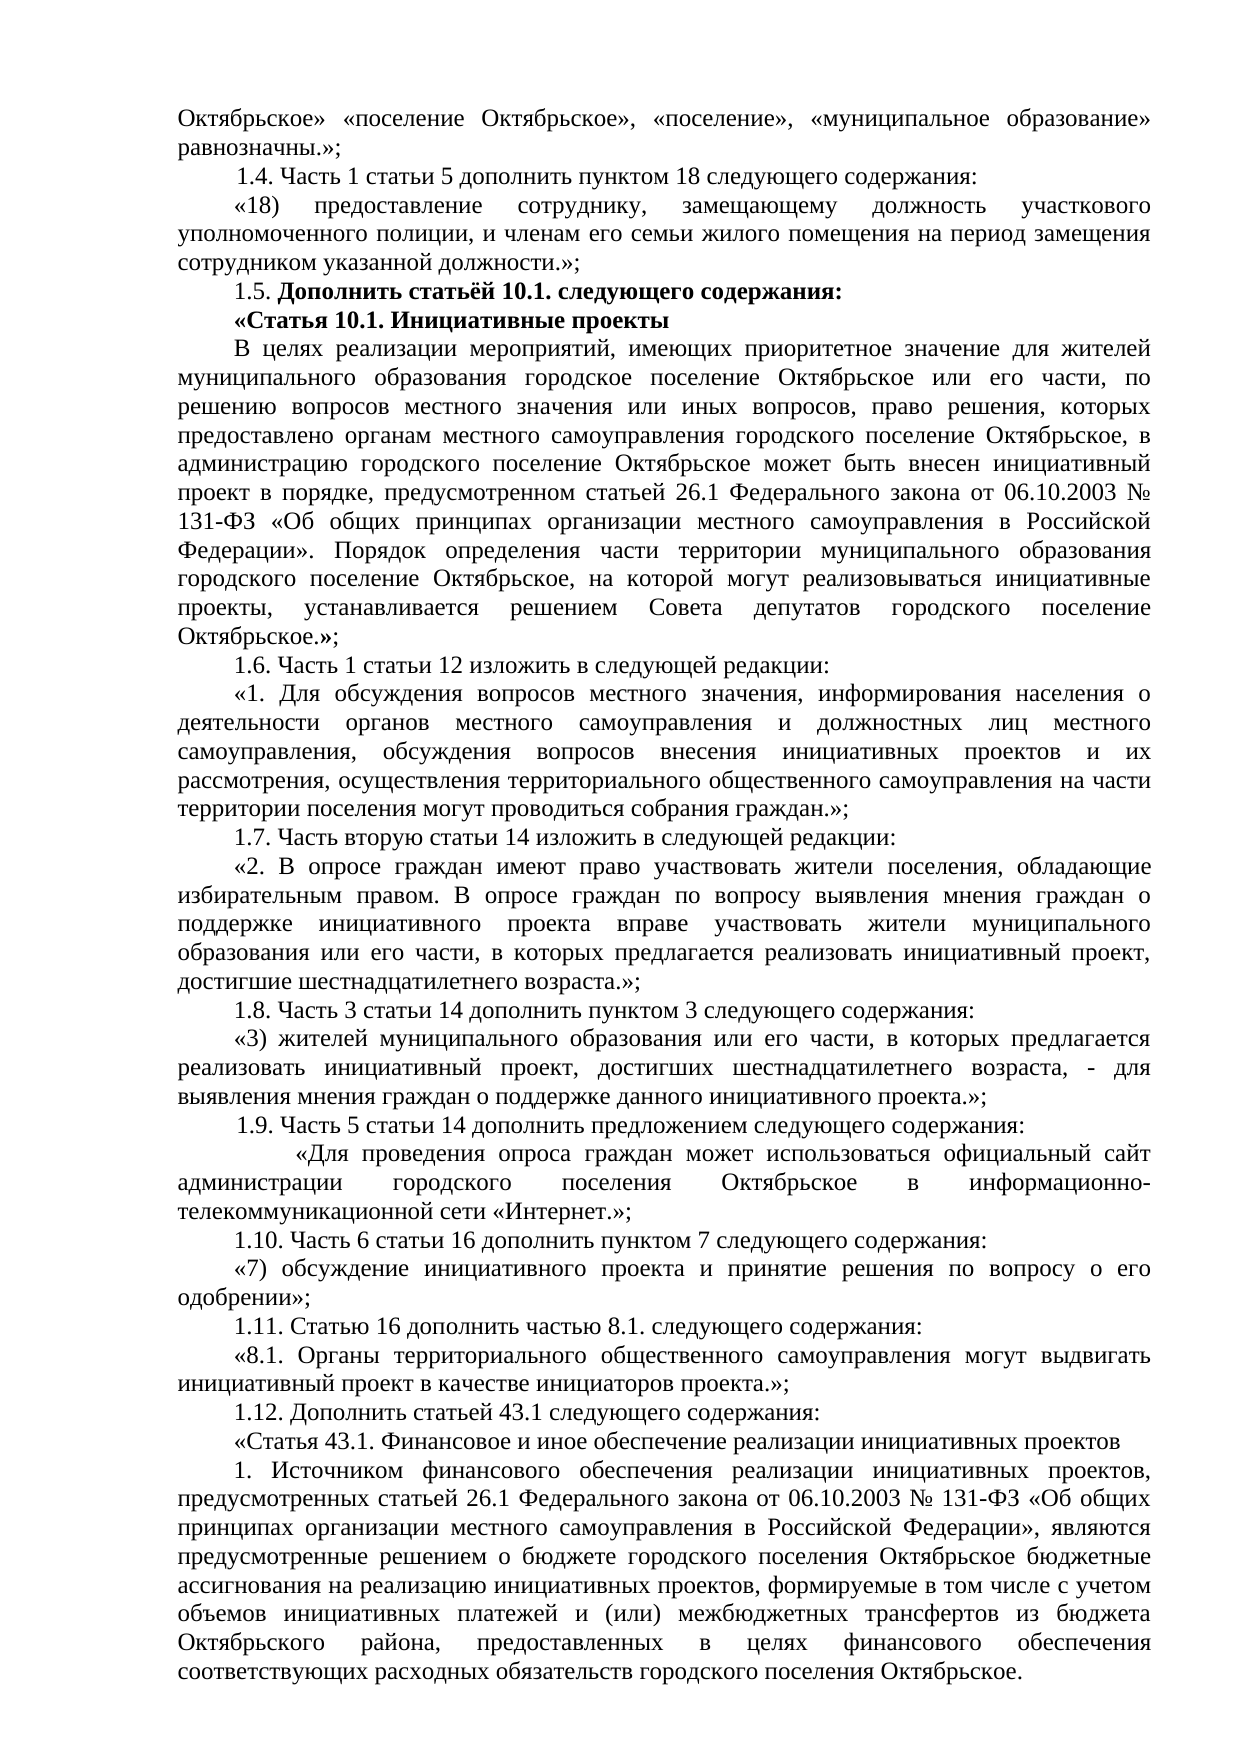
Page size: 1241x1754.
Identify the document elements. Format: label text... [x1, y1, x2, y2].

text 1.7. Часть вторую статьи 14 изложить в следующей редакции: [177, 822, 1152, 851]
text 1.10. Часть 6 статьи 16 дополнить пунктом 7 следующего содержания: [177, 1225, 1152, 1253]
text «8.1. Органы территориального общественного самоуправления могут выдвигать инициативный проект в качестве инициаторов проекта.»; [177, 1340, 1152, 1397]
text «3) жителей муниципального образования или его части, в которых предлагается реализовать инициативный проект, достигших шестнадцатилетнего возраста, - для выявления мнения граждан о поддержке данного инициативного проекта.»; [177, 1023, 1152, 1110]
text «18) предоставление сотруднику, замещающему должность участкового уполномоченного полиции, и членам его семьи жилого помещения на период замещения сотрудником указанной должности.»; [177, 190, 1152, 276]
text 1.9. Часть 5 статьи 14 дополнить предложением следующего содержания: [177, 1110, 1152, 1138]
text В целях реализации мероприятий, имеющих приоритетное значение для жителей муниципального образования городское поселение Октябрьское или его части, по решению вопросов местного значения или иных вопросов, право решения, которых предоставлено органам местного самоуправления городского поселение Октябрьское, в администрацию городского поселение Октябрьское может быть внесен инициативный проект в порядке, предусмотренном статьей 26.1 Федерального закона от 06.10.2003 № 131-ФЗ «Об общих принципах организации местного самоуправления в Российской Федерации». Порядок определения части территории муниципального образования городского поселение Октябрьское, на которой могут реализовываться инициативные проекты, устанавливается решением Совета депутатов городского поселение Октябрьское.»; [177, 333, 1152, 650]
text «2. В опросе граждан имеют право участвовать жители поселения, обладающие избирательным правом. В опросе граждан по вопросу выявления мнения граждан о поддержке инициативного проекта вправе участвовать жители муниципального образования или его части, в которых предлагается реализовать инициативный проект, достигшие шестнадцатилетнего возраста.»; [177, 851, 1152, 995]
text «Статья 43.1. Финансовое и иное обеспечение реализации инициативных проектов [177, 1426, 1152, 1455]
text 1.12. Дополнить статьей 43.1 следующего содержания: [177, 1397, 1152, 1426]
text 1. Источником финансового обеспечения реализации инициативных проектов, предусмотренных статьей 26.1 Федерального закона от 06.10.2003 № 131-ФЗ «Об общих принципах организации местного самоуправления в Российской Федерации», являются предусмотренные решением о бюджете городского поселения Октябрьское бюджетные ассигнования на реализацию инициативных проектов, формируемые в том числе с учетом объемов инициативных платежей и (или) межбюджетных трансфертов из бюджета Октябрьского района, предоставленных в целях финансового обеспечения соответствующих расходных обязательств городского поселения Октябрьское. [177, 1455, 1152, 1685]
text «1. Для обсуждения вопросов местного значения, информирования населения о деятельности органов местного самоуправления и должностных лиц местного самоуправления, обсуждения вопросов внесения инициативных проектов и их рассмотрения, осуществления территориального общественного самоуправления на части территории поселения могут проводиться собрания граждан.»; [177, 678, 1152, 822]
text «Статья 10.1. Инициативные проекты [177, 305, 1152, 333]
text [177, 103, 1152, 161]
text «Для проведения опроса граждан может использоваться официальный сайт администрации городского поселения Октябрьское в информационно-телекоммуникационной сети «Интернет.»; [177, 1138, 1152, 1225]
text 1.5. Дополнить статьёй 10.1. следующего содержания: [177, 276, 1152, 305]
text 1.6. Часть 1 статьи 12 изложить в следующей редакции: [177, 650, 1152, 678]
text 1.11. Статью 16 дополнить частью 8.1. следующего содержания: [177, 1311, 1152, 1340]
text 1.8. Часть 3 статьи 14 дополнить пунктом 3 следующего содержания: [177, 995, 1152, 1023]
text 1.4. Часть 1 статьи 5 дополнить пунктом 18 следующего содержания: [177, 161, 1152, 190]
text «7) обсуждение инициативного проекта и принятие решения по вопросу о его одобрении»; [177, 1253, 1152, 1311]
